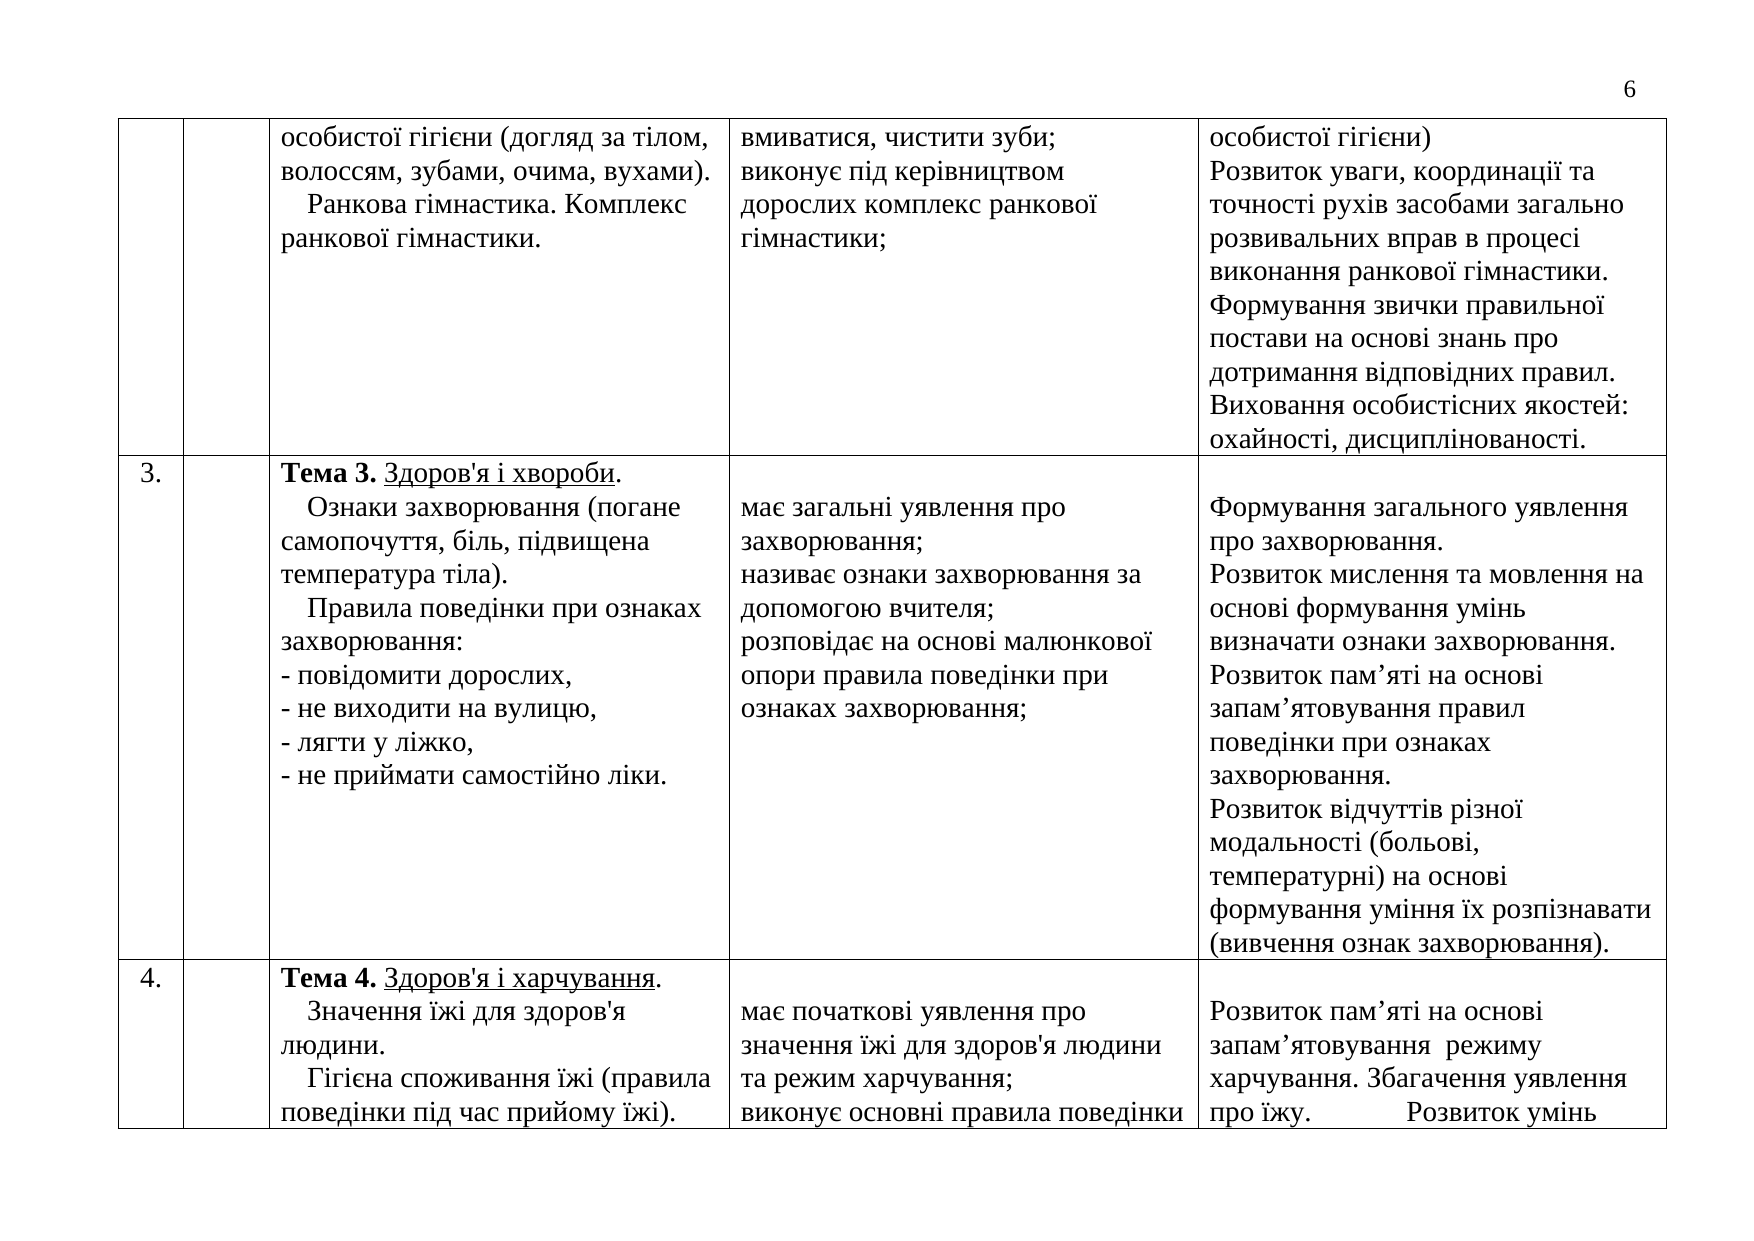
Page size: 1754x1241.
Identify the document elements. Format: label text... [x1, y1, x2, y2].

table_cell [730, 119, 1198, 454]
table_cell Формування загального уявлення про захворювання. Розвиток мислення та мовлення на основі формування умінь визначати ознаки захворювання. Розвиток пам’яті на основі запам’ятовування правил поведінки при ознаках захворювання. Розвиток відчуттів різної модальності (больові, температурні) на основі формування уміння їх розпізнавати (вивчення ознак захворювання). [1199, 456, 1666, 959]
table_cell 2. [119, 119, 183, 454]
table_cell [730, 960, 1198, 1127]
table_cell 3. [119, 456, 183, 959]
table_cell Тема 3. Здоров'я і хвороби. Ознаки захворювання (погане самопочуття, біль, підвищена температура тіла). Правила поведінки при ознаках захворювання: - повідомити дорослих, - не виходити на вулицю, - лягти у ліжко, - не приймати самостійно ліки. [270, 456, 729, 959]
table_cell 4. [119, 960, 183, 1127]
table_cell [184, 960, 269, 1127]
table_cell [184, 456, 269, 959]
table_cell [1199, 960, 1666, 1127]
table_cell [1199, 119, 1666, 454]
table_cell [270, 960, 729, 1127]
table_cell має загальні уявлення про захворювання; називає ознаки захворювання за допомогою вчителя; розповідає на основі малюнкової опори правила поведінки при ознаках захворювання; [730, 456, 1198, 959]
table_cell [270, 119, 729, 454]
table_cell [184, 119, 269, 454]
